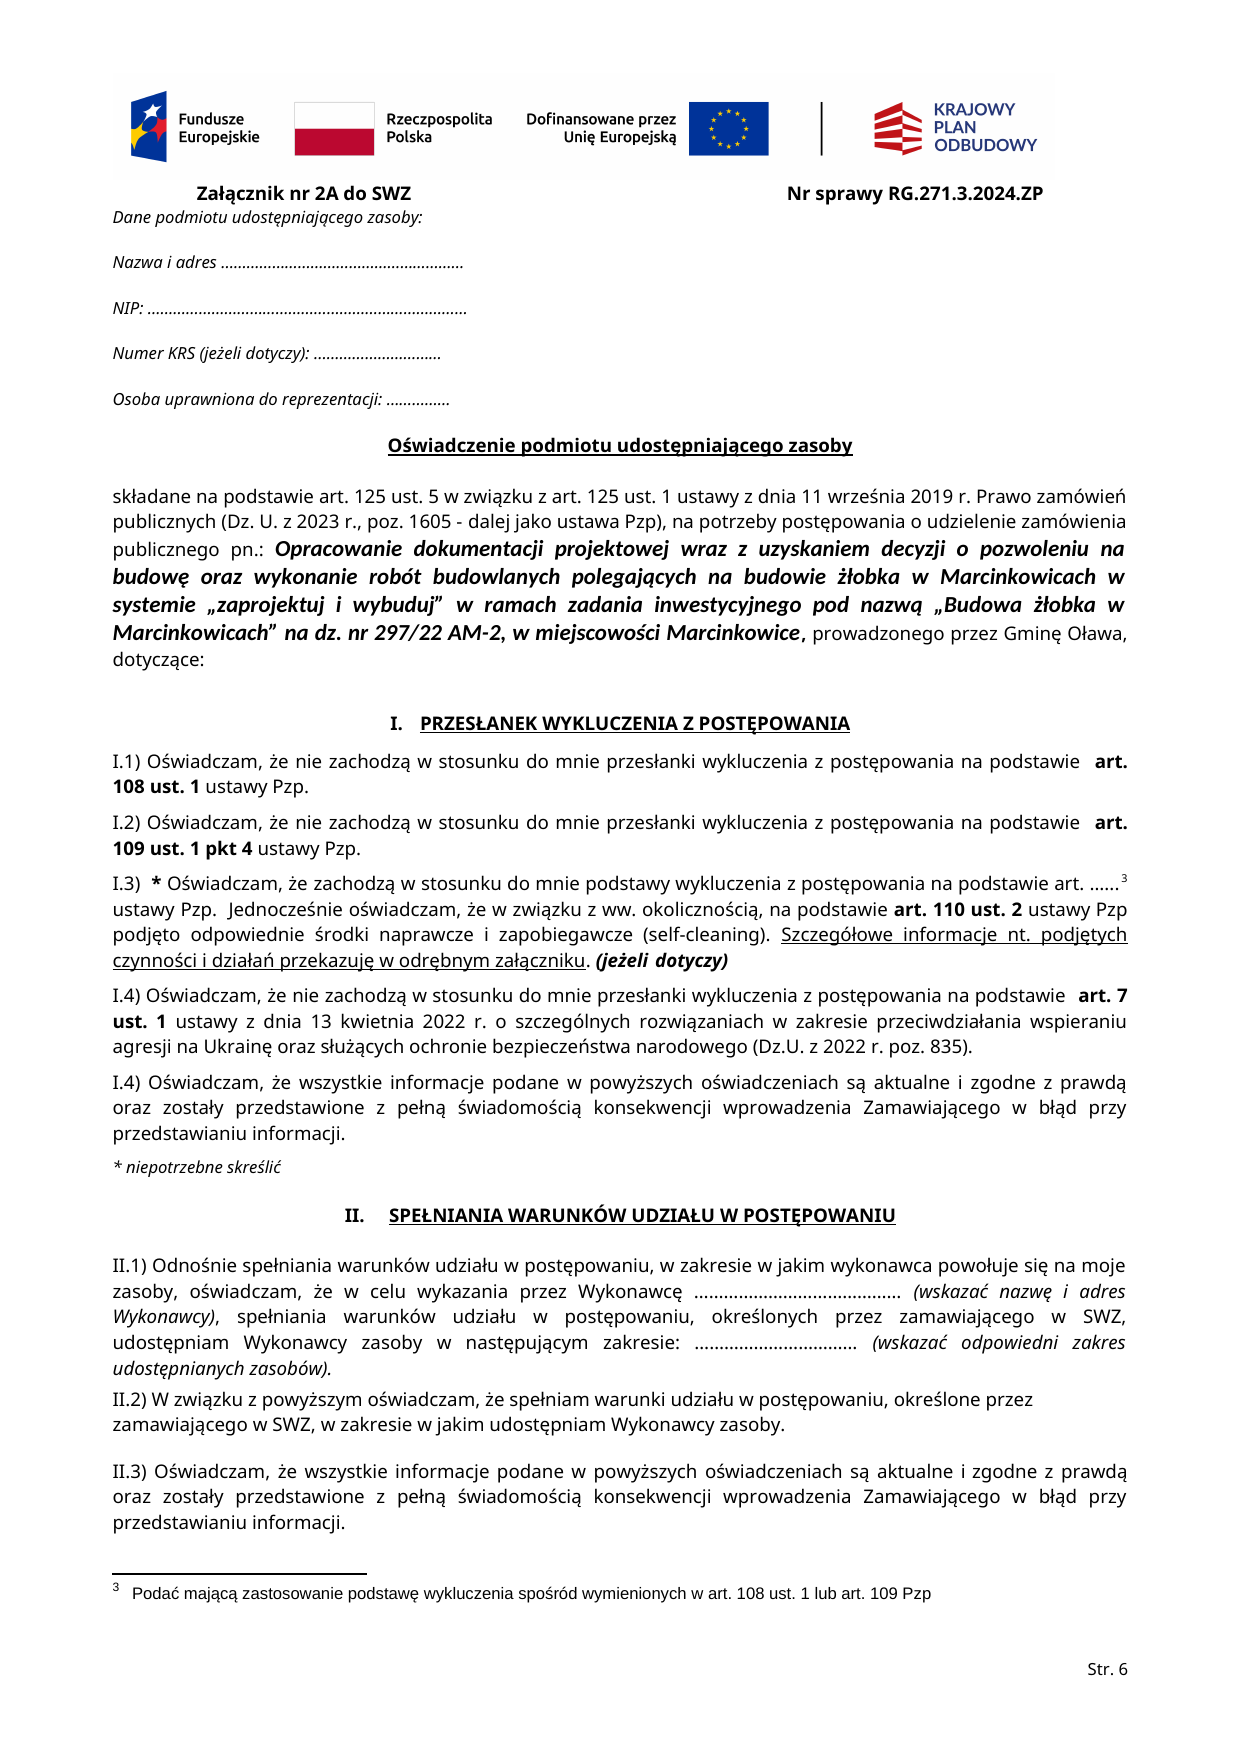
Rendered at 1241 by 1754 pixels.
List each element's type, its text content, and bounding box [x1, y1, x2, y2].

list PRZESŁANEK WYKLUCZENIA Z POSTĘPOWANIA [112, 710, 1128, 736]
text I.4) Oświadczam, że nie zachodzą w stosunku do mnie przesłanki wykluczenia z postępowania na podstawie art. 7 ust. 1 ustawy z dnia 13 kwietnia 2022 r. o szczególnych rozwiązaniach w zakresie przeciwdziałania wspieraniu agresji na Ukrainę oraz służących ochronie bezpieczeństwa narodowego (Dz.U. z 2022 r. poz. 835). [112, 982, 1128, 1059]
text składane na podstawie art. 125 ust. 5 w związku z art. 125 ust. 1 ustawy z dnia 11 września 2019 r. Prawo zamówień publicznych (Dz. U. z 2023 r., poz. 1605 - dalej jako ustawa Pzp), na potrzeby postępowania o udzielenie zamówienia publicznego pn.: Opracowanie dokumentacji projektowej wraz z uzyskaniem decyzji o pozwoleniu na budowę oraz wykonanie robót budowlanych polegających na budowie żłobka w Marcinkowicach w systemie „zaprojektuj i wybuduj” w ramach zadania inwestycyjnego pod nazwą „Budowa żłobka w Marcinkowicach” na dz. nr 297/22 AM-2, w miejscowości Marcinkowice, prowadzonego przez Gminę Oława, dotyczące: [112, 483, 1128, 672]
text NIP: ………………………………………………………………… [112, 296, 1128, 319]
text Numer KRS (jeżeli dotyczy): ………………………… [112, 342, 1128, 364]
text * niepotrzebne skreślić [112, 1156, 1128, 1178]
text II.2) W związku z powyższym oświadczam, że spełniam warunki udziału w postępowaniu, określone przez zamawiającego w SWZ, w zakresie w jakim udostępniam Wykonawcy zasoby. [112, 1386, 1128, 1437]
text Nazwa i adres ………………………………………………… [112, 251, 1128, 274]
text I.3) * Oświadczam, że zachodzą w stosunku do mnie podstawy wykluczenia z postępowania na podstawie art. …... ustawy Pzp. Jednocześnie oświadczam, że w związku z ww. okolicznością, na podstawie art. 110 ust. 2 ustawy Pzp podjęto odpowiednie środki naprawcze i zapobiegawcze (self-cleaning). Szczegółowe informacje nt. podjętych czynności i działań przekazuję w odrębnym załączniku. (jeżeli dotyczy) [112, 870, 1128, 972]
text Oświadczenie podmiotu udostępniającego zasoby [112, 433, 1128, 458]
text Dane podmiotu udostępniającego zasoby: [112, 206, 1128, 228]
text Załącznik nr 2A do SWZ Nr sprawy RG.271.3.2024.ZP [112, 180, 1128, 206]
list SPEŁNIANIA WARUNKÓW UDZIAŁU W POSTĘPOWANIU [112, 1202, 1128, 1228]
text I.4) Oświadczam, że wszystkie informacje podane w powyższych oświadczeniach są aktualne i zgodne z prawdą oraz zostały przedstawione z pełną świadomością konsekwencji wprowadzenia Zamawiającego w błąd przy przedstawianiu informacji. [112, 1069, 1128, 1146]
text I.1) Oświadczam, że nie zachodzą w stosunku do mnie przesłanki wykluczenia z postępowania na podstawie art. 108 ust. 1 ustawy Pzp. [112, 748, 1128, 799]
text Osoba uprawniona do reprezentacji: …………… [112, 387, 1128, 410]
text I.2) Oświadczam, że nie zachodzą w stosunku do mnie przesłanki wykluczenia z postępowania na podstawie art. 109 ust. 1 pkt 4 ustawy Pzp. [112, 809, 1128, 860]
text II.3) Oświadczam, że wszystkie informacje podane w powyższych oświadczeniach są aktualne i zgodne z prawdą oraz zostały przedstawione z pełną świadomością konsekwencji wprowadzenia Zamawiającego w błąd przy przedstawianiu informacji. [112, 1458, 1128, 1535]
picture [112, 73, 1055, 180]
text II.1) Odnośnie spełniania warunków udziału w postępowaniu, w zakresie w jakim wykonawca powołuje się na moje zasoby, oświadczam, że w celu wykazania przez Wykonawcę …………………………………… (wskazać nazwę i adres Wykonawcy), spełniania warunków udziału w postępowaniu, określonych przez zamawiającego w SWZ, udostępniam Wykonawcy zasoby w następującym zakresie: …………………………… (wskazać odpowiedni zakres udostępnianych zasobów). [112, 1253, 1128, 1380]
